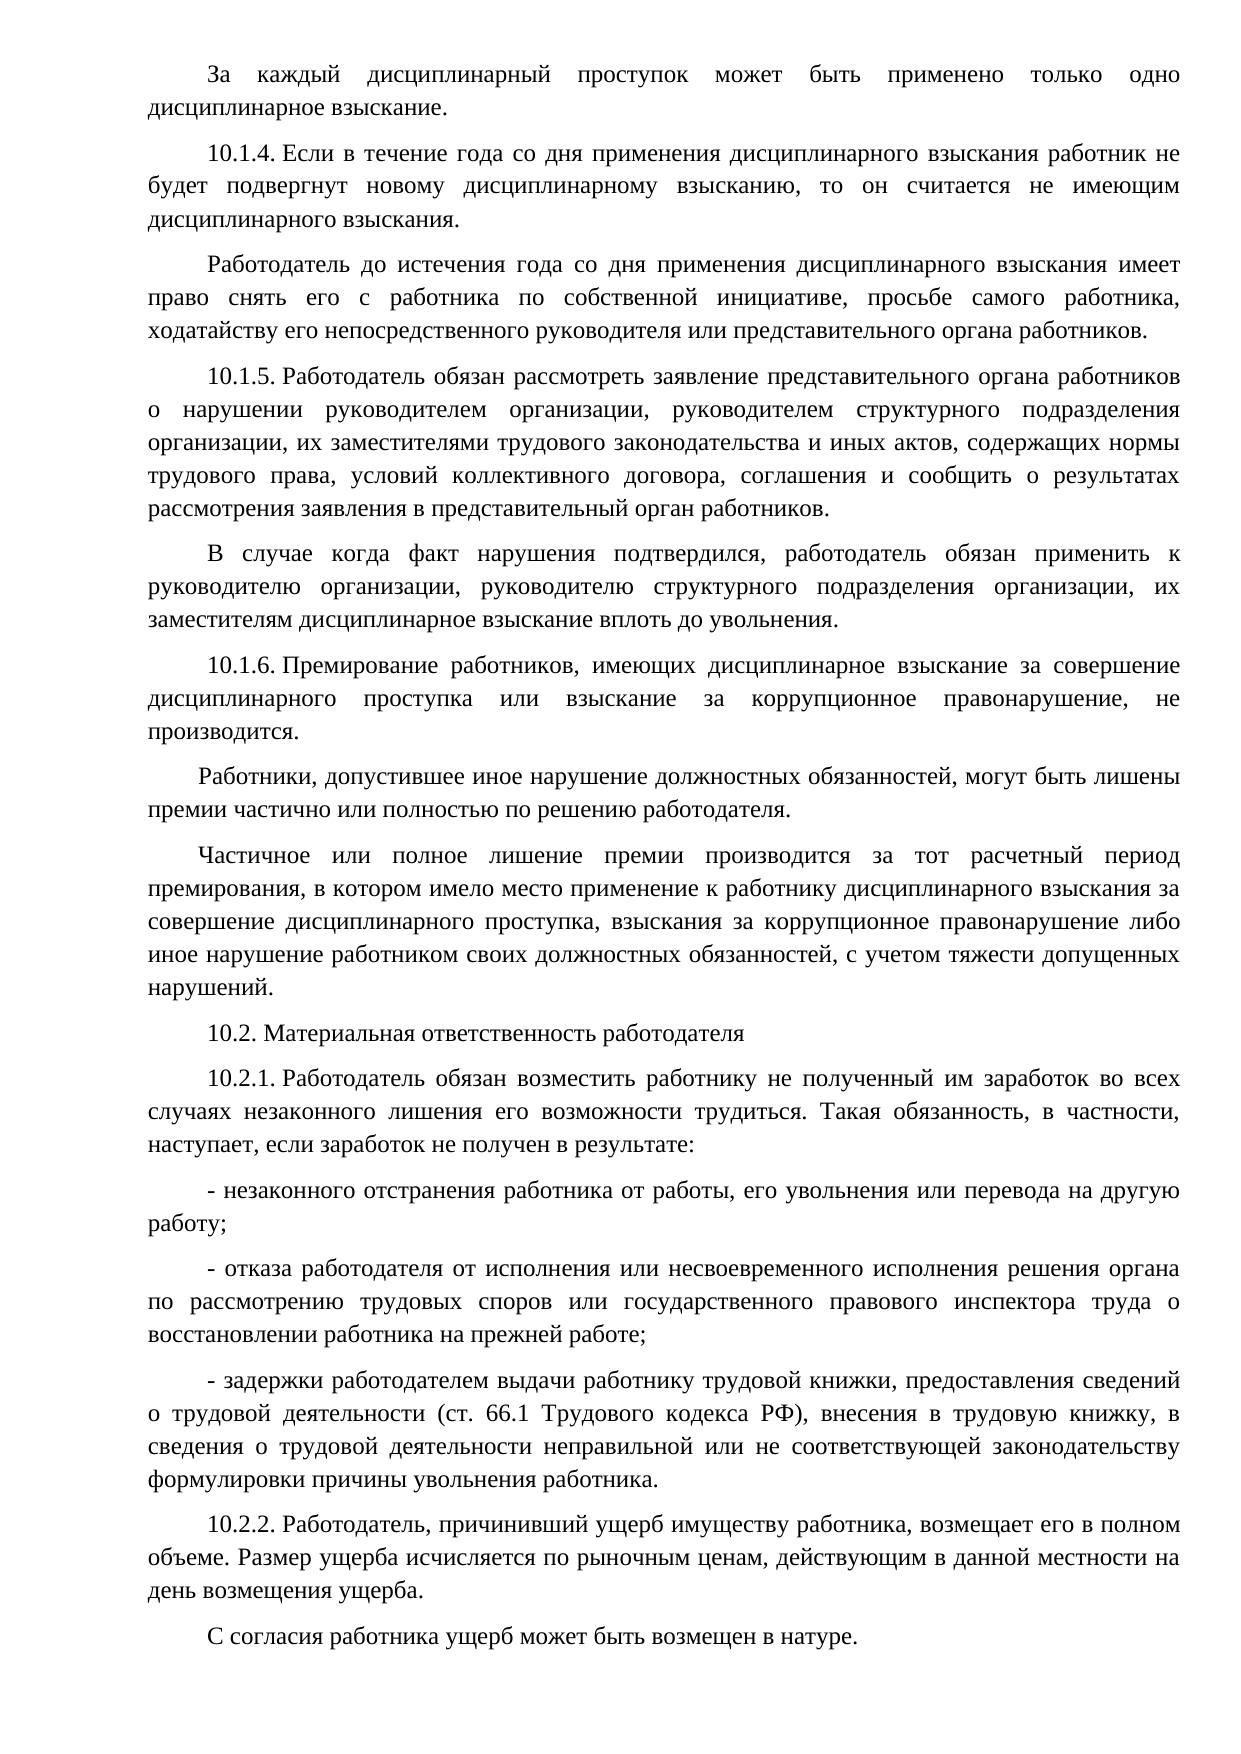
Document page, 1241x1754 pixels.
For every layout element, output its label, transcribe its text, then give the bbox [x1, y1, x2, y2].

subtitle Работодатель, причинивший ущерб имуществу работника, возмещает его в полном объеме. Размер ущерба исчисляется по рыночным ценам, действующим в данной местности на день возмещения ущерба. [148, 1509, 1181, 1604]
subtitle Если в течение года со дня применения дисциплинарного взыскания работник не будет подвергнут новому дисциплинарному взысканию, то он считается не имеющим дисциплинарного взыскания. [148, 138, 1181, 232]
text Частичное или полное лишение премии производится за тот расчетный период премирования, в котором имело место применение к работнику дисциплинарного взыскания за совершение дисциплинарного проступка, взыскания за коррупционное правонарушение либо иное нарушение работником своих должностных обязанностей, с учетом тяжести допущенных нарушений. [148, 840, 1181, 1001]
text - отказа работодателя от исполнения или несвоевременного исполнения решения органа по рассмотрению трудовых споров или государственного правового инспектора труда о восстановлении работника на прежней работе; [148, 1253, 1181, 1348]
subtitle Работодатель обязан возместить работнику не полученный им заработок во всех случаях незаконного лишения его возможности трудиться. Такая обязанность, в частности, наступает, если заработок не получен в результате: [148, 1063, 1181, 1158]
text - задержки работодателем выдачи работнику трудовой книжки, предоставления сведений о трудовой деятельности (ст. 66.1 Трудового кодекса РФ), внесения в трудовую книжку, в сведения о трудовой деятельности неправильной или не соответствующей законодательству формулировки причины увольнения работника. [148, 1365, 1181, 1493]
text В случае когда факт нарушения подтвердился, работодатель обязан применить к руководителю организации, руководителю структурного подразделения организации, их заместителям дисциплинарное взыскание вплоть до увольнения. [148, 538, 1181, 633]
subtitle Премирование работников, имеющих дисциплинарное взыскание за совершение дисциплинарного проступка или взыскание за коррупционное правонарушение, не производится. [148, 650, 1181, 745]
text Работодатель до истечения года со дня применения дисциплинарного взыскания имеет право снять его с работника по собственной инициативе, просьбе самого работника, ходатайству его непосредственного руководителя или представительного органа работников. [148, 249, 1181, 344]
text С согласия работника ущерб может быть возмещен в натуре. [148, 1621, 1181, 1650]
text Работники, допустившее иное нарушение должностных обязанностей, могут быть лишены премии частично или полностью по решению работодателя. [148, 761, 1181, 823]
text За каждый дисциплинарный проступок может быть применено только одно дисциплинарное взыскание. [148, 59, 1181, 121]
subtitle Работодатель обязан рассмотреть заявление представительного органа работников о нарушении руководителем организации, руководителем структурного подразделения организации, их заместителями трудового законодательства и иных актов, содержащих нормы трудового права, условий коллективного договора, соглашения и сообщить о результатах рассмотрения заявления в представительный орган работников. [148, 361, 1181, 522]
text - незаконного отстранения работника от работы, его увольнения или перевода на другую работу; [148, 1175, 1181, 1236]
subtitle Материальная ответственность работодателя [148, 1018, 1181, 1046]
